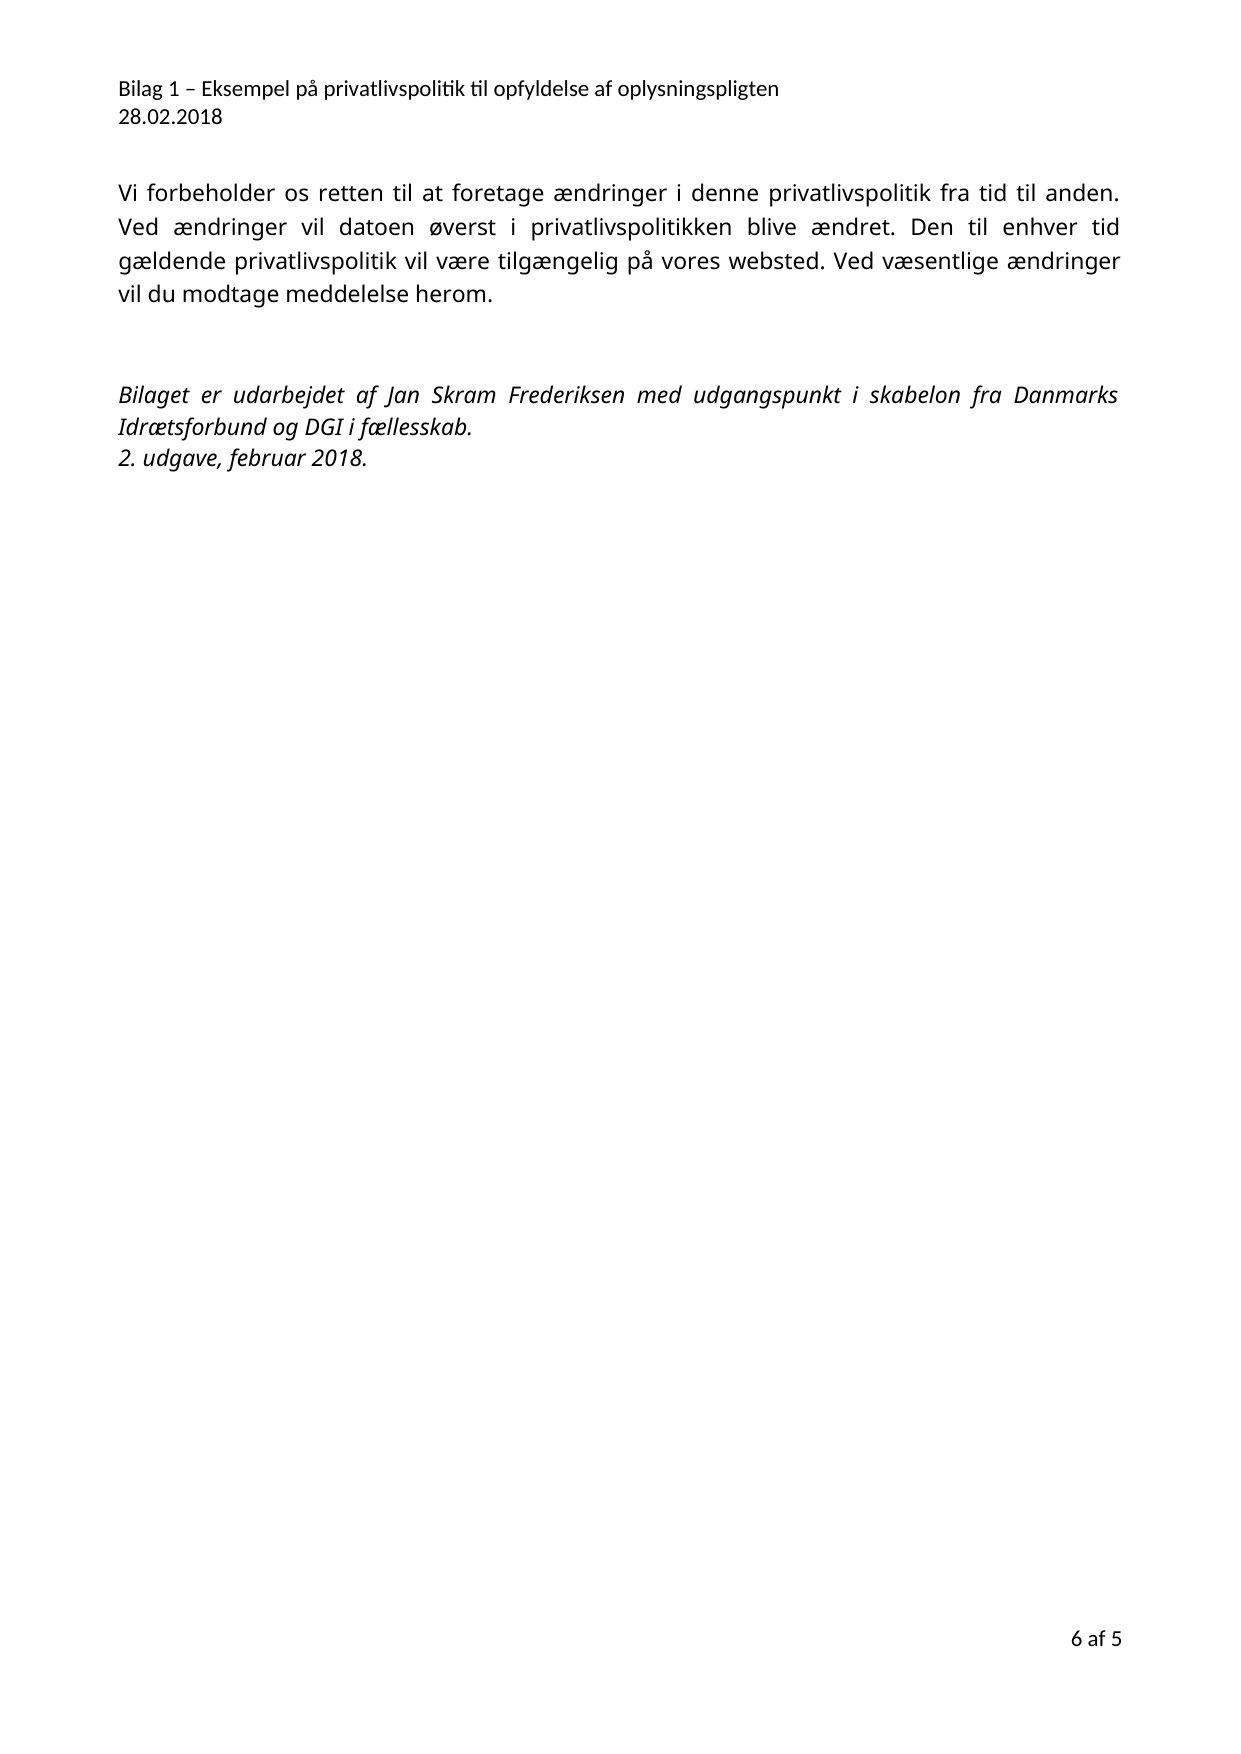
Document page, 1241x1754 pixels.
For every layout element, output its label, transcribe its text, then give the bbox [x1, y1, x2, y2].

text Bilaget er udarbejdet af Jan Skram Frederiksen med udgangspunkt i skabelon fra Danmarks Idrætsforbund og DGI i fællesskab. [118, 379, 1122, 442]
text Vi forbeholder os retten til at foretage ændringer i denne privatlivspolitik fra tid til anden. Ved ændringer vil datoen øverst i privatlivspolitikken blive ændret. Den til enhver tid gældende privatlivspolitik vil være tilgængelig på vores websted. Ved væsentlige ændringer vil du modtage meddelelse herom. [118, 177, 1122, 310]
text 2. udgave, februar 2018. [118, 442, 1122, 473]
